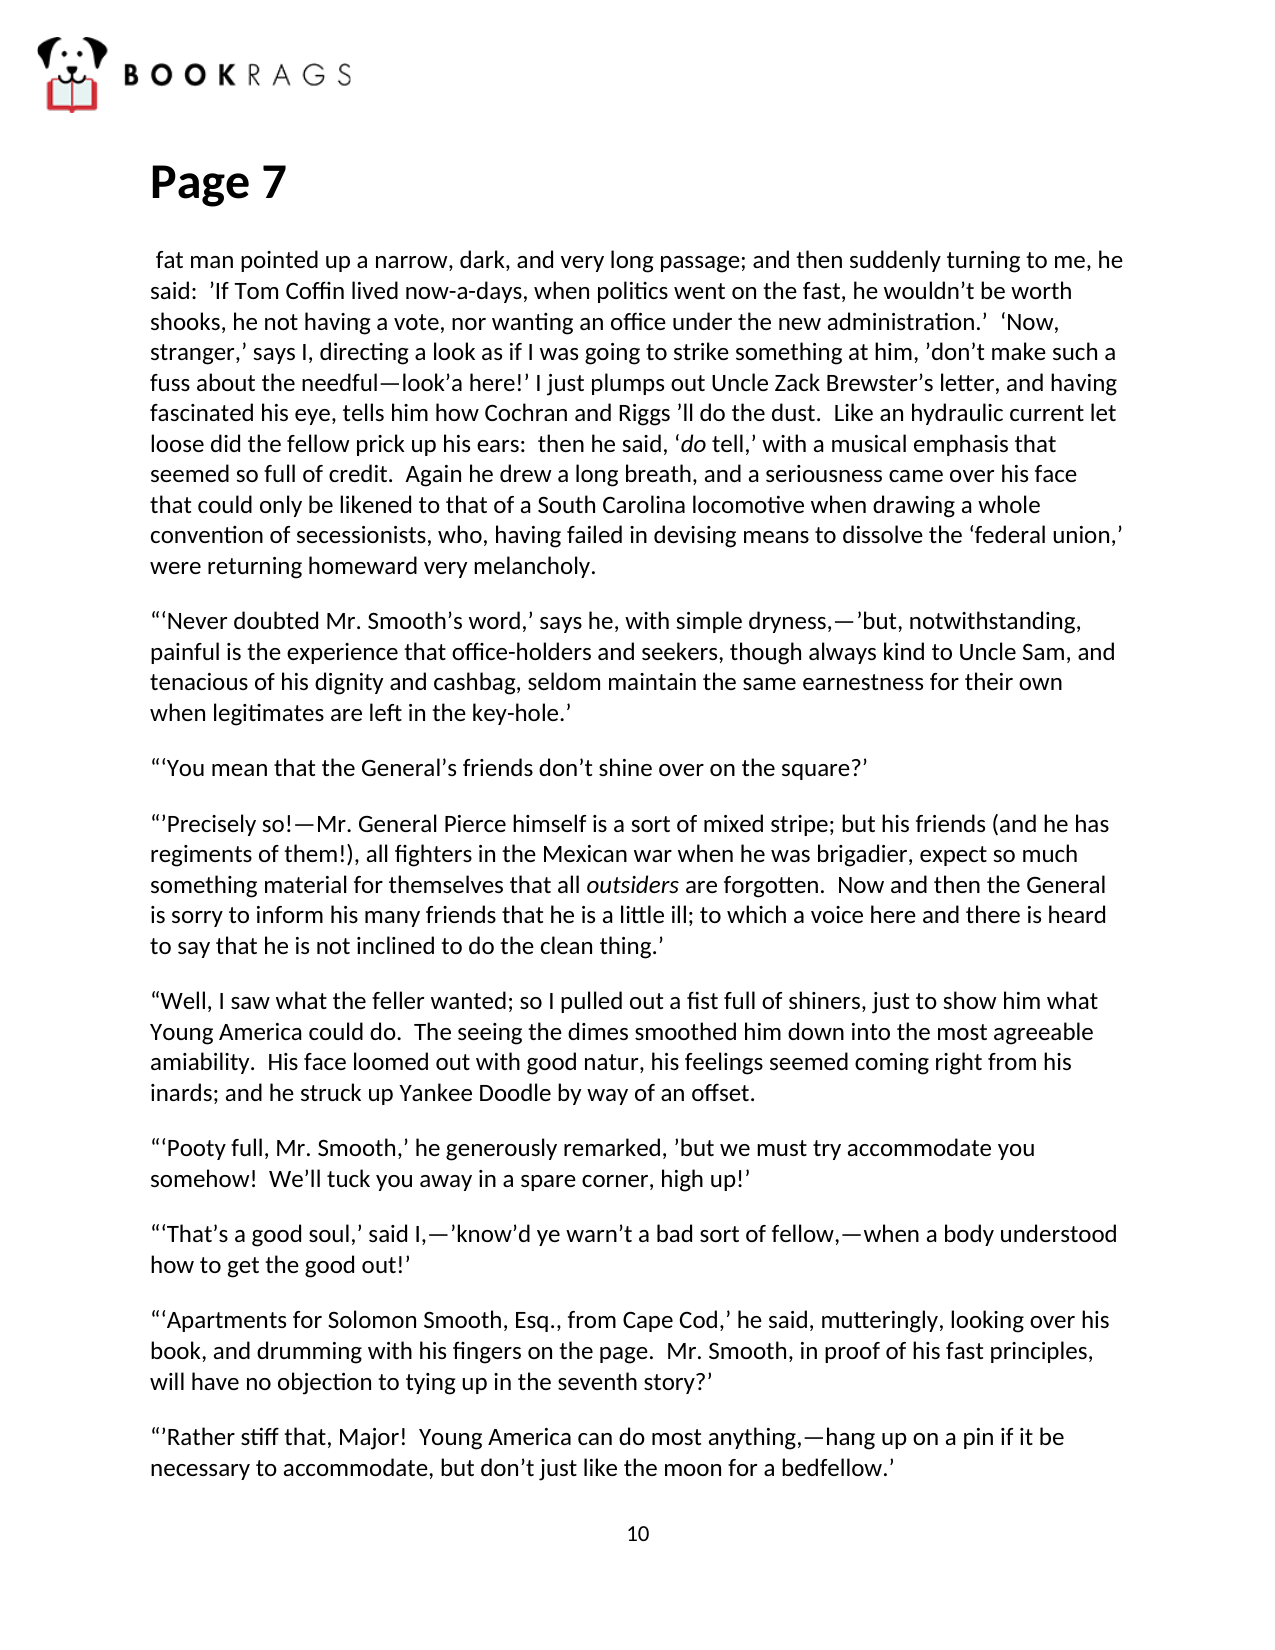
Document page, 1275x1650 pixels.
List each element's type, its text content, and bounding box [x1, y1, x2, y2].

picture [37, 37, 351, 113]
text “‘Apartments for Solomon Smooth, Esq., from Cape Cod,’ he said, mutteringly, looking over his book, and drumming with his fingers on the page. Mr. Smooth, in proof of his fast principles, will have no objection to tying up in the seventh story?’ [150, 1305, 1125, 1396]
text “’Precisely so!—­Mr. General Pierce himself is a sort of mixed stripe; but his friends (and he has regiments of them!), all fighters in the Mexican war when he was brigadier, expect so much something material for themselves that all outsiders are forgotten. Now and then the General is sorry to inform his many friends that he is a little ill; to which a voice here and there is heard to say that he is not inclined to do the clean thing.’ [150, 808, 1125, 961]
text “‘Pooty full, Mr. Smooth,’ he generously remarked, ’but we must try accommodate you somehow! We’ll tuck you away in a spare corner, high up!’ [150, 1133, 1125, 1194]
text “‘Never doubted Mr. Smooth’s word,’ says he, with simple dryness,—­’but, notwithstanding, painful is the experience that office-holders and seekers, though always kind to Uncle Sam, and tenacious of his dignity and cashbag, seldom maintain the same earnestness for their own when legitimates are left in the key-hole.’ [150, 605, 1125, 727]
text “Well, I saw what the feller wanted; so I pulled out a fist full of shiners, just to show him what Young America could do. The seeing the dimes smoothed him down into the most agreeable amiability. His face loomed out with good natur, his feelings seemed coming right from his inards; and he struck up Yankee Doodle by way of an offset. [150, 986, 1125, 1108]
text Page 7 [150, 150, 1125, 211]
text “’Rather stiff that, Major! Young America can do most anything,—­hang up on a pin if it be necessary to accommodate, but don’t just like the moon for a bedfellow.’ [150, 1421, 1125, 1482]
text fat man pointed up a narrow, dark, and very long passage; and then suddenly turning to me, he said: ’If Tom Coffin lived now-a-days, when politics went on the fast, he wouldn’t be worth shooks, he not having a vote, nor wanting an office under the new administration.’ ‘Now, stranger,’ says I, directing a look as if I was going to strike something at him, ’don’t make such a fuss about the needful—­look’a here!’ I just plumps out Uncle Zack Brewster’s letter, and having fascinated his eye, tells him how Cochran and Riggs ’ll do the dust. Like an hydraulic current let loose did the fellow prick up his ears: then he said, ‘do tell,’ with a musical emphasis that seemed so full of credit. Again he drew a long breath, and a seriousness came over his face that could only be likened to that of a South Carolina locomotive when drawing a whole convention of secessionists, who, having failed in devising means to dissolve the ‘federal union,’ were returning homeward very melancholy. [150, 244, 1125, 580]
text “‘You mean that the General’s friends don’t shine over on the square?’ [150, 752, 1125, 783]
text “‘That’s a good soul,’ said I,—­’know’d ye warn’t a bad sort of fellow,—­when a body understood how to get the good out!’ [150, 1219, 1125, 1280]
